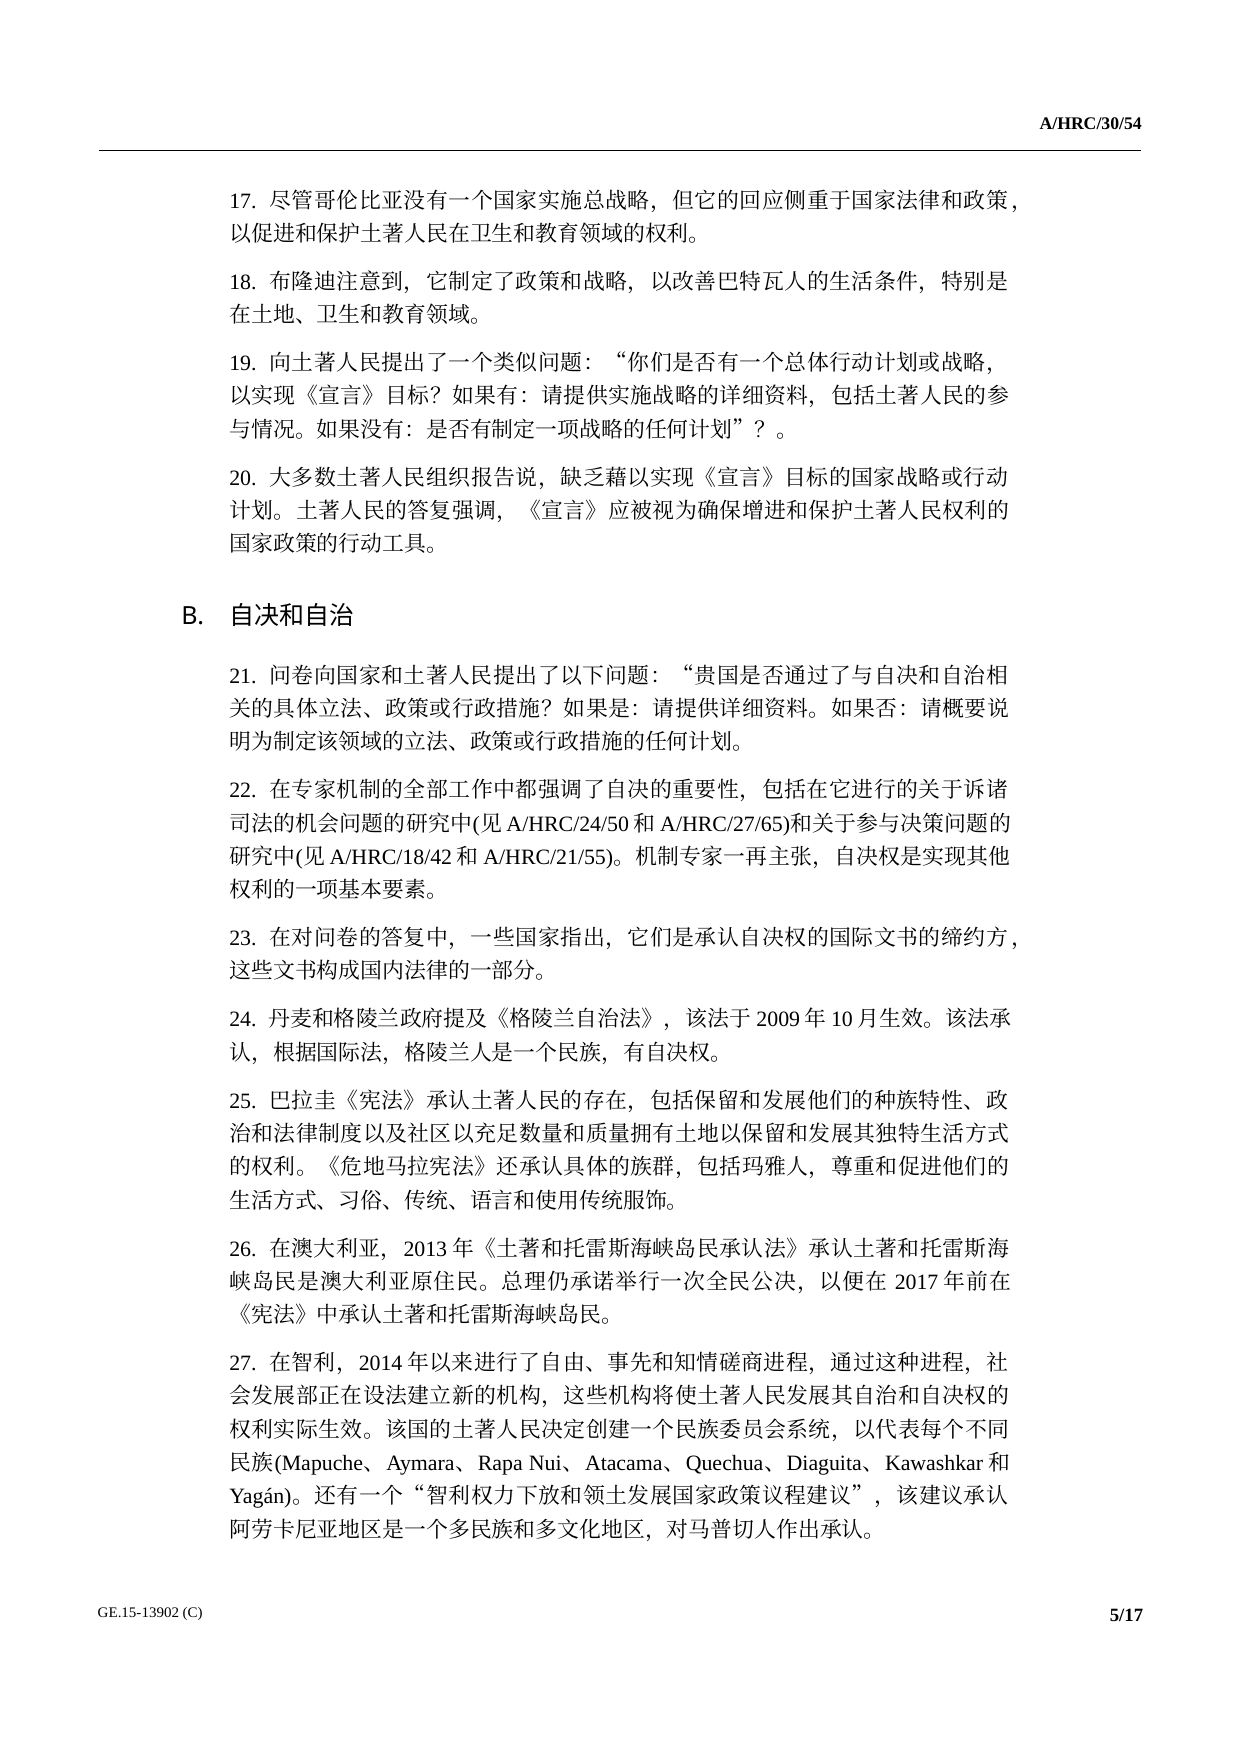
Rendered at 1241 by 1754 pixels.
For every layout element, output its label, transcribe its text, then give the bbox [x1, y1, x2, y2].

text 21. 问卷向国家和土著人民提出了以下问题：“贵国是否通过了与自决和自治相关的具体立法、政策或行政措施？如果是：请提供详细资料。如果否：请概要说明为制定该领域的立法、政策或行政措施的任何计划。 [229, 656, 1011, 756]
text 22. 在专家机制的全部工作中都强调了自决的重要性，包括在它进行的关于诉诸司法的机会问题的研究中(见A/HRC/24/50和A/HRC/27/65)和关于参与决策问题的研究中(见A/HRC/18/42和A/HRC/21/55)。机制专家一再主张，自决权是实现其他权利的一项基本要素。 [229, 771, 1011, 904]
text 27. 在智利，2014年以来进行了自由、事先和知情磋商进程，通过这种进程，社会发展部正在设法建立新的机构，这些机构将使土著人民发展其自治和自决权的权利实际生效。该国的土著人民决定创建一个民族委员会系统，以代表每个不同民族(Mapuche、Aymara、Rapa Nui、Atacama、Quechua、Diaguita、Kawashkar和Yagán)。还有一个“智利权力下放和领土发展国家政策议程建议”，该建议承认阿劳卡尼亚地区是一个多民族和多文化地区，对马普切人作出承认。 [229, 1344, 1011, 1544]
text 20. 大多数土著人民组织报告说，缺乏藉以实现《宣言》目标的国家战略或行动计划。土著人民的答复强调，《宣言》应被视为确保增进和保护土著人民权利的国家政策的行动工具。 [229, 458, 1011, 558]
text 25. 巴拉圭《宪法》承认土著人民的存在，包括保留和发展他们的种族特性、政治和法律制度以及社区以充足数量和质量拥有土地以保留和发展其独特生活方式的权利。《危地马拉宪法》还承认具体的族群，包括玛雅人，尊重和促进他们的生活方式、习俗、传统、语言和使用传统服饰。 [229, 1081, 1011, 1215]
text 26. 在澳大利亚，2013年《土著和托雷斯海峡岛民承认法》承认土著和托雷斯海峡岛民是澳大利亚原住民。总理仍承诺举行一次全民公决，以便在2017年前在《宪法》中承认土著和托雷斯海峡岛民。 [229, 1229, 1011, 1329]
text 17. 尽管哥伦比亚没有一个国家实施总战略，但它的回应侧重于国家法律和政策，以促进和保护土著人民在卫生和教育领域的权利。 [229, 181, 1011, 248]
text B. 自决和自治 [97, 598, 1011, 631]
text 24. 丹麦和格陵兰政府提及《格陵兰自治法》，该法于2009年10月生效。该法承认，根据国际法，格陵兰人是一个民族，有自决权。 [229, 1000, 1011, 1067]
text 18. 布隆迪注意到，它制定了政策和战略，以改善巴特瓦人的生活条件，特别是在土地、卫生和教育领域。 [229, 263, 1011, 329]
text 19. 向土著人民提出了一个类似问题：“你们是否有一个总体行动计划或战略，以实现《宣言》目标？如果有：请提供实施战略的详细资料，包括土著人民的参与情况。如果没有：是否有制定一项战略的任何计划”？。 [229, 344, 1011, 444]
text 23. 在对问卷的答复中，一些国家指出，它们是承认自决权的国际文书的缔约方，这些文书构成国内法律的一部分。 [229, 919, 1011, 986]
